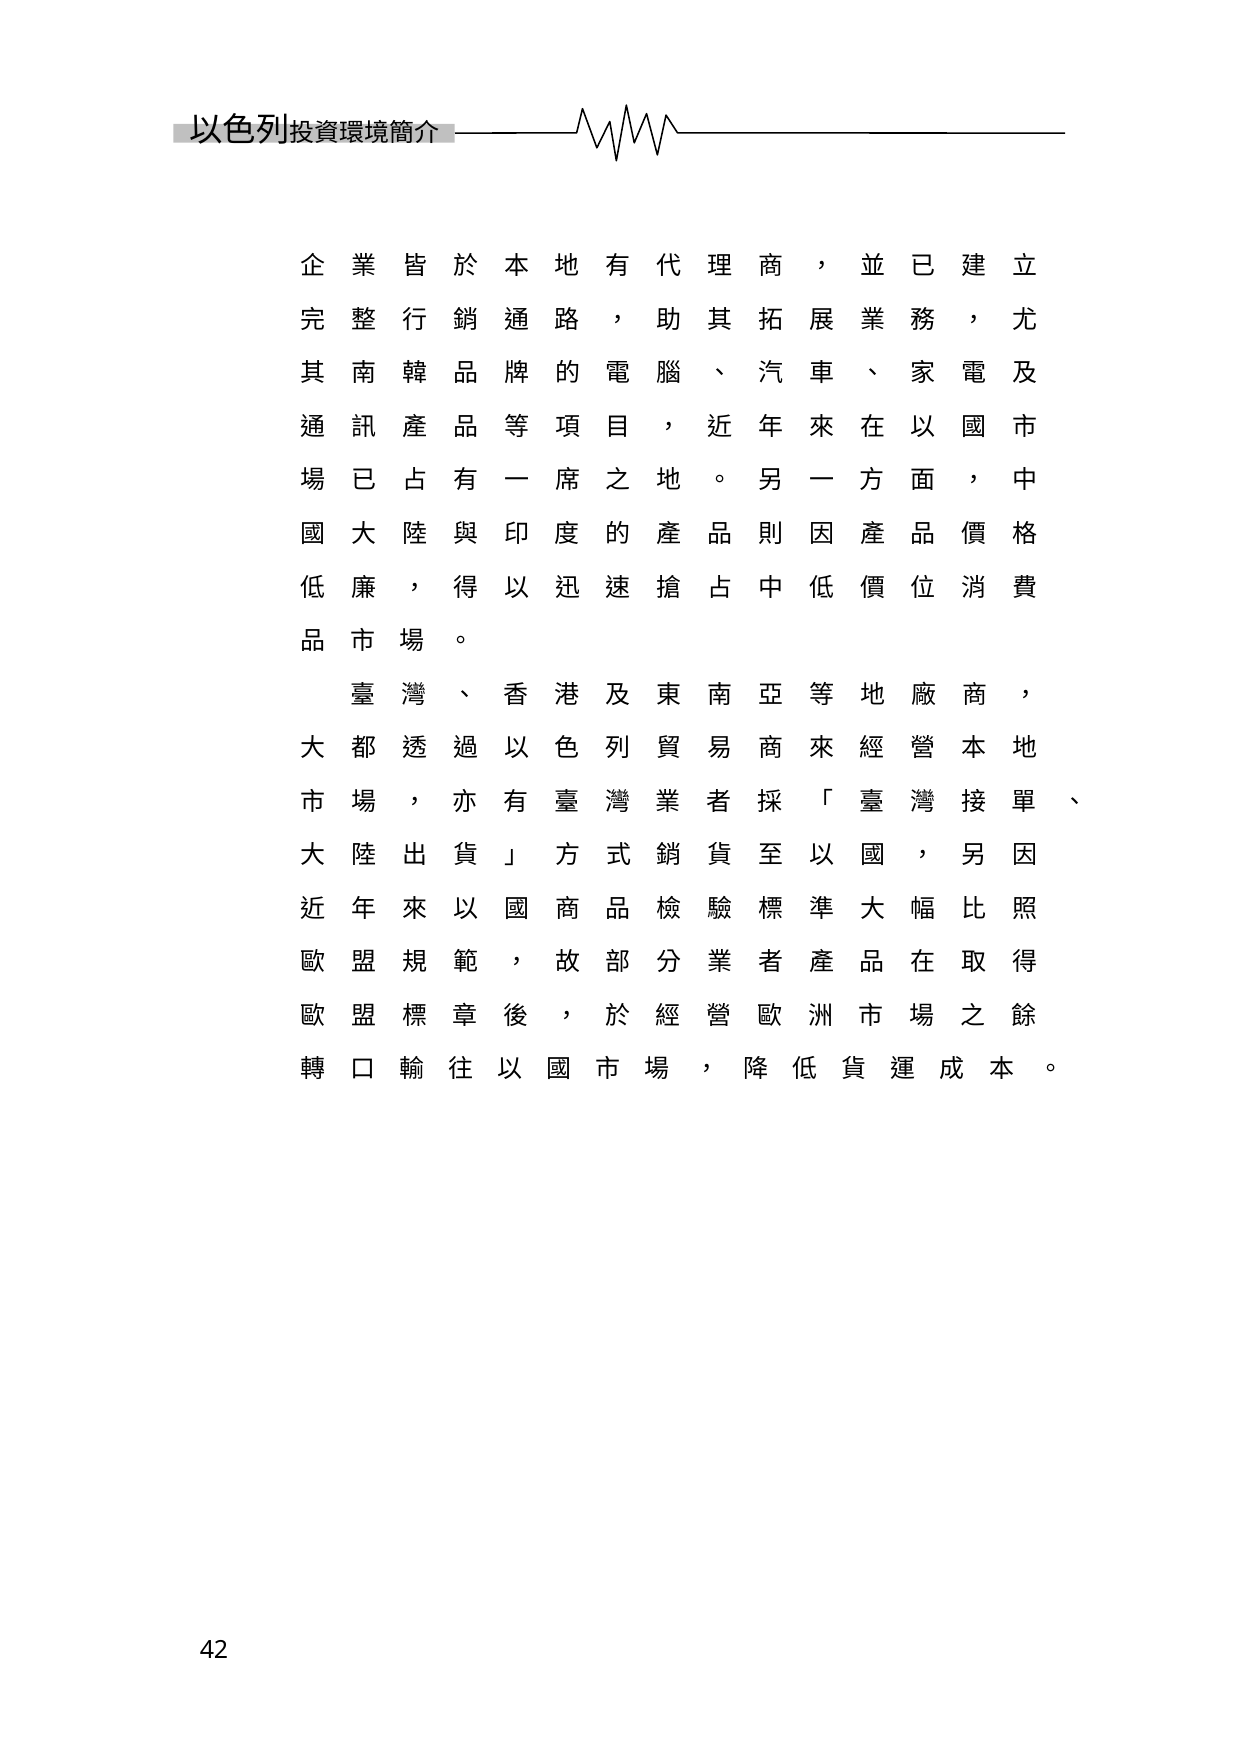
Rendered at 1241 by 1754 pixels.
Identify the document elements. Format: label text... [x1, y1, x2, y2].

text 臺灣、香港及東南亞等地廠商，大都透過以色列貿易商來經營本地市場，亦有臺灣業者採「臺灣接單、大陸出貨」方式銷貨至以國，另因近年來以國商品檢驗標準大幅比照歐盟規範，故部分業者產品在取得歐盟標章後，於經營歐洲市場之餘，轉口輸往以國市場，降低貨運成本。 [276, 666, 1063, 1094]
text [276, 237, 1063, 666]
